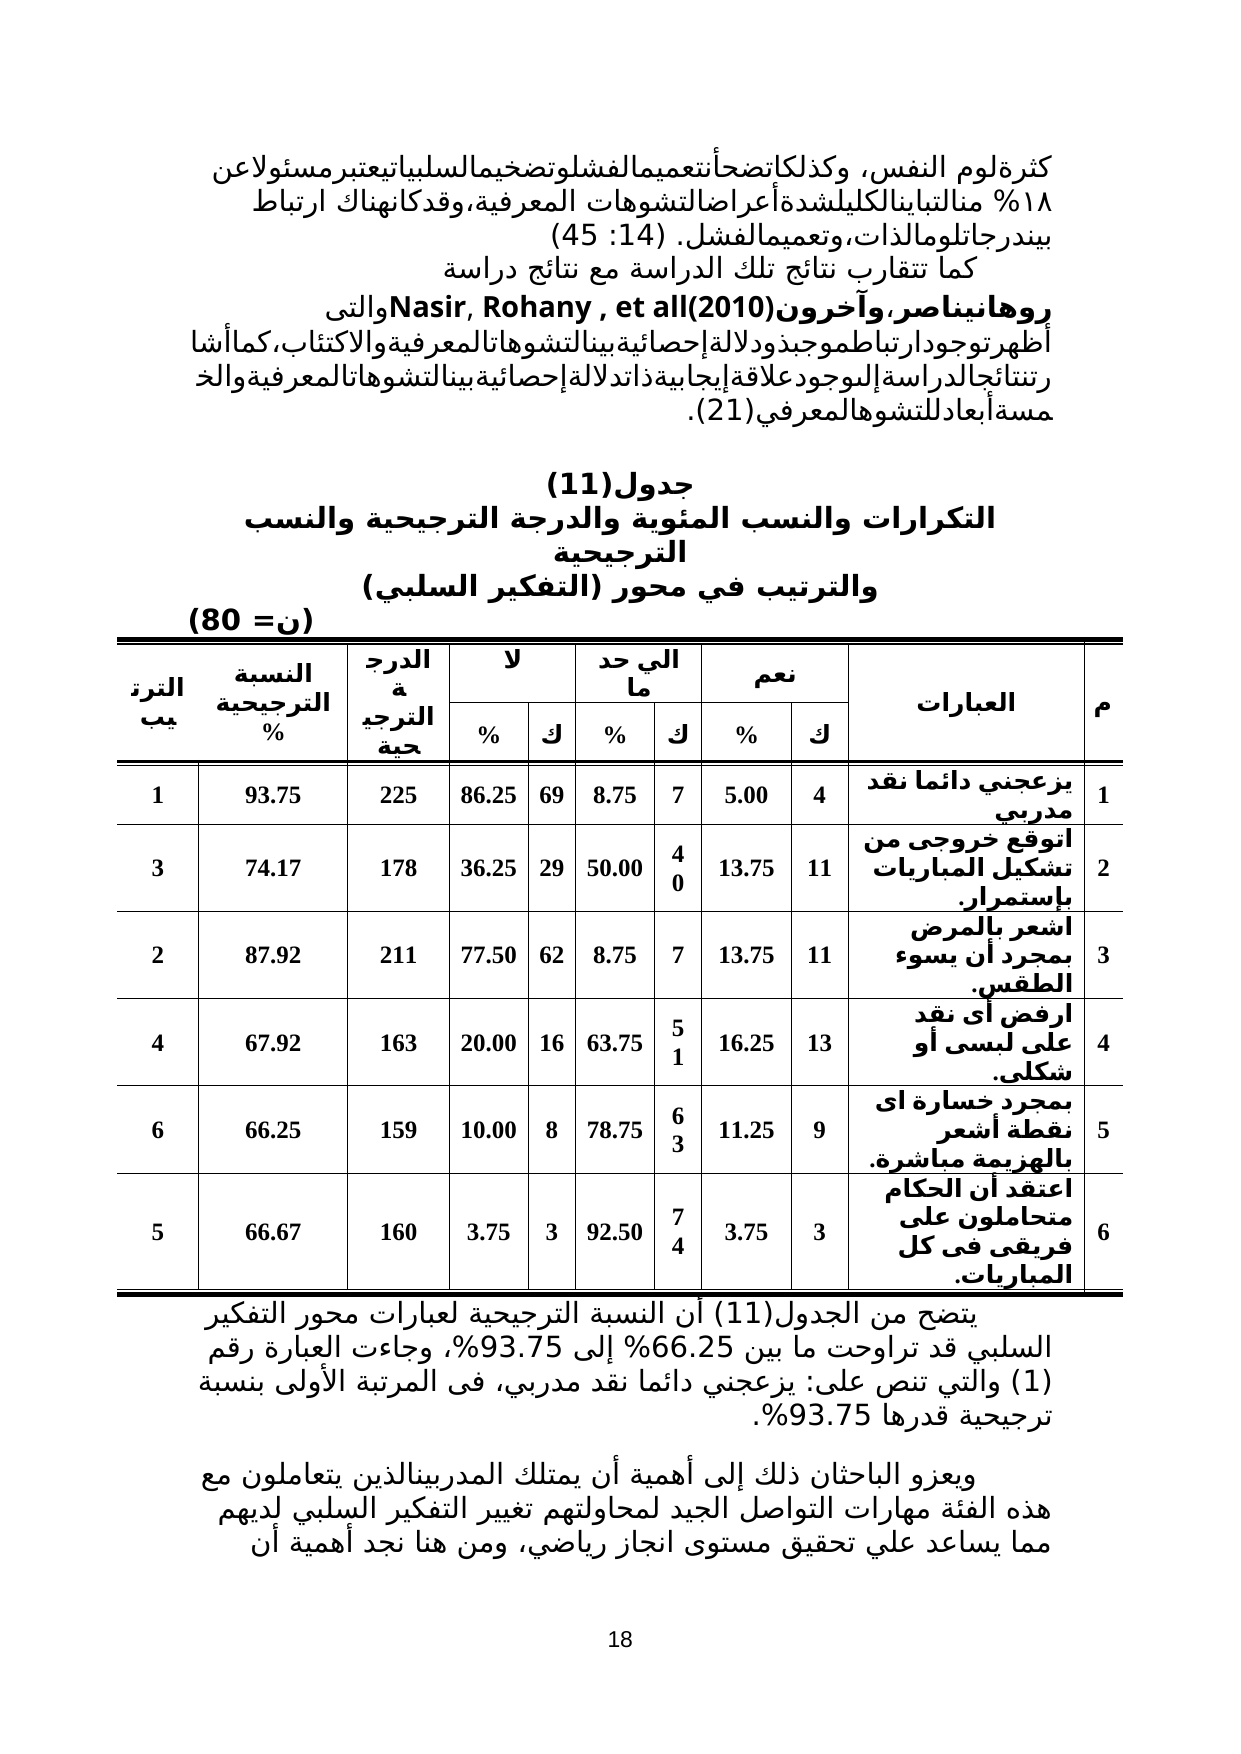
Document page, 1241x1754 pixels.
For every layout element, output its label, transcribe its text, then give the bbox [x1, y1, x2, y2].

table_cell 86.25 [450, 766, 528, 823]
table_cell 51 [655, 999, 701, 1085]
table_header النسبة الترجيحية % [199, 645, 347, 760]
table_cell 211 [348, 912, 449, 998]
table_cell 225 [348, 766, 449, 823]
table_cell % [702, 703, 791, 760]
table_cell 8.75 [576, 766, 654, 823]
table_cell يزعجني دائما نقد مدربي [849, 766, 1084, 823]
table_cell 62 [529, 912, 575, 998]
table_cell 5 [117, 1174, 198, 1289]
table_cell 8.75 [576, 912, 654, 998]
table_cell 67.92 [199, 999, 347, 1085]
table_cell 2 [1085, 825, 1123, 911]
text يتضح من الجدول(11) أن النسبة الترجيحية لعبارات محور التفكير السلبي قد تراوحت ما بين 66.25% إلى 93.75%، وجاءت العبارة رقم (1) والتي تنص على: يزعجني دائما نقد مدربي، فى المرتبة الأولى بنسبة ترجيحية قدرها 93.75%. [187, 1297, 1053, 1432]
table_header لا [450, 645, 575, 702]
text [187, 150, 1053, 252]
table_cell 63.75 [576, 999, 654, 1085]
table_cell 9 [792, 1086, 848, 1173]
table_cell 77.50 [450, 912, 528, 998]
table_cell 5 [1085, 1086, 1123, 1173]
table_cell 4 [117, 999, 198, 1085]
table_cell 7 [655, 766, 701, 823]
table_cell 6 [117, 1086, 198, 1173]
text التكرارات والنسب المئوية والدرجة الترجيحية والنسب الترجيحية [187, 501, 1053, 569]
table_cell 66.67 [199, 1174, 347, 1289]
table_header الي حد ما [576, 645, 701, 702]
table_cell 2 [117, 912, 198, 998]
table_cell اعتقد أن الحكام متحاملون على فريقى فى كل المباريات. [849, 1174, 1084, 1289]
table_cell 5.00 [702, 766, 791, 823]
table_cell 78.75 [576, 1086, 654, 1173]
table_cell 66.25 [199, 1086, 347, 1173]
table_cell 163 [348, 999, 449, 1085]
table_cell 3 [792, 1174, 848, 1289]
table_header م [1085, 645, 1123, 760]
table_cell 92.50 [576, 1174, 654, 1289]
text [187, 1457, 1053, 1559]
table_cell 13.75 [702, 825, 791, 911]
table_cell 3 [117, 825, 198, 911]
table_cell 6 [1085, 1174, 1123, 1289]
table_header الدرجة الترجيحية [348, 645, 449, 760]
table_cell 16.25 [702, 999, 791, 1085]
table_cell 10.00 [450, 1086, 528, 1173]
table_cell 160 [348, 1174, 449, 1289]
text جدول(11) [187, 467, 1053, 501]
text كما تتقارب نتائج تلك الدراسة مع نتائج دراسة روهانيناصر،وآخرونNasir, Rohany , et all(2010)والتى أظهرتوجودارتباطموجبذودلالةإحصائيةبينالتشوهاتالمعرفيةوالاكتئاب،كماأشارتنتائجالدراسةإلىوجودعلاقةإيجابيةذاتدلالةإحصائيةبينالتشوهاتالمعرفيةوالخمسةأبعادللتشوهالمعرفي(21). [187, 252, 1053, 427]
table_cell 3.75 [702, 1174, 791, 1289]
table_cell اتوقع خروجى من تشكيل المباريات بإستمرار. [849, 825, 1084, 911]
table_cell 11.25 [702, 1086, 791, 1173]
table_cell 36.25 [450, 825, 528, 911]
table_cell ك [792, 703, 848, 760]
table_cell 178 [348, 825, 449, 911]
table_cell 63 [655, 1086, 701, 1173]
table_cell ارفض أى نقد على لبسى أو شكلى. [849, 999, 1084, 1085]
table_cell 20.00 [450, 999, 528, 1085]
table_cell 3.75 [450, 1174, 528, 1289]
table_cell 1 [1085, 766, 1123, 823]
table_header العبارات [849, 645, 1084, 760]
table_cell % [450, 703, 528, 760]
table_cell 74.17 [199, 825, 347, 911]
table_cell 3 [1085, 912, 1123, 998]
table_cell % [576, 703, 654, 760]
table_cell 50.00 [576, 825, 654, 911]
table_cell 159 [348, 1086, 449, 1173]
table_cell 13 [792, 999, 848, 1085]
table_cell اشعر بالمرض بمجرد أن يسوء الطقس. [849, 912, 1084, 998]
table_cell ك [529, 703, 575, 760]
text والترتيب في محور (التفكير السلبي) [187, 569, 1053, 603]
table_cell 8 [529, 1086, 575, 1173]
table_header الترتيب [117, 645, 199, 760]
table_cell بمجرد خسارة اى نقطة أشعر بالهزيمة مباشرة. [849, 1086, 1084, 1173]
table_cell 87.92 [199, 912, 347, 998]
table_cell 69 [529, 766, 575, 823]
table_cell 4 [1085, 999, 1123, 1085]
table_cell 13.75 [702, 912, 791, 998]
table_cell ك [655, 703, 701, 760]
table_header نعم [702, 645, 848, 702]
table_cell 40 [655, 825, 701, 911]
table_cell 16 [529, 999, 575, 1085]
text (ن= 80) [187, 603, 1053, 637]
table_cell 1 [117, 766, 198, 823]
table_cell 7 [655, 912, 701, 998]
table_cell 29 [529, 825, 575, 911]
table_cell 4 [792, 766, 848, 823]
table_cell 74 [655, 1174, 701, 1289]
table_cell 11 [792, 912, 848, 998]
table_cell 93.75 [199, 766, 347, 823]
table_cell 11 [792, 825, 848, 911]
table_cell 3 [529, 1174, 575, 1289]
